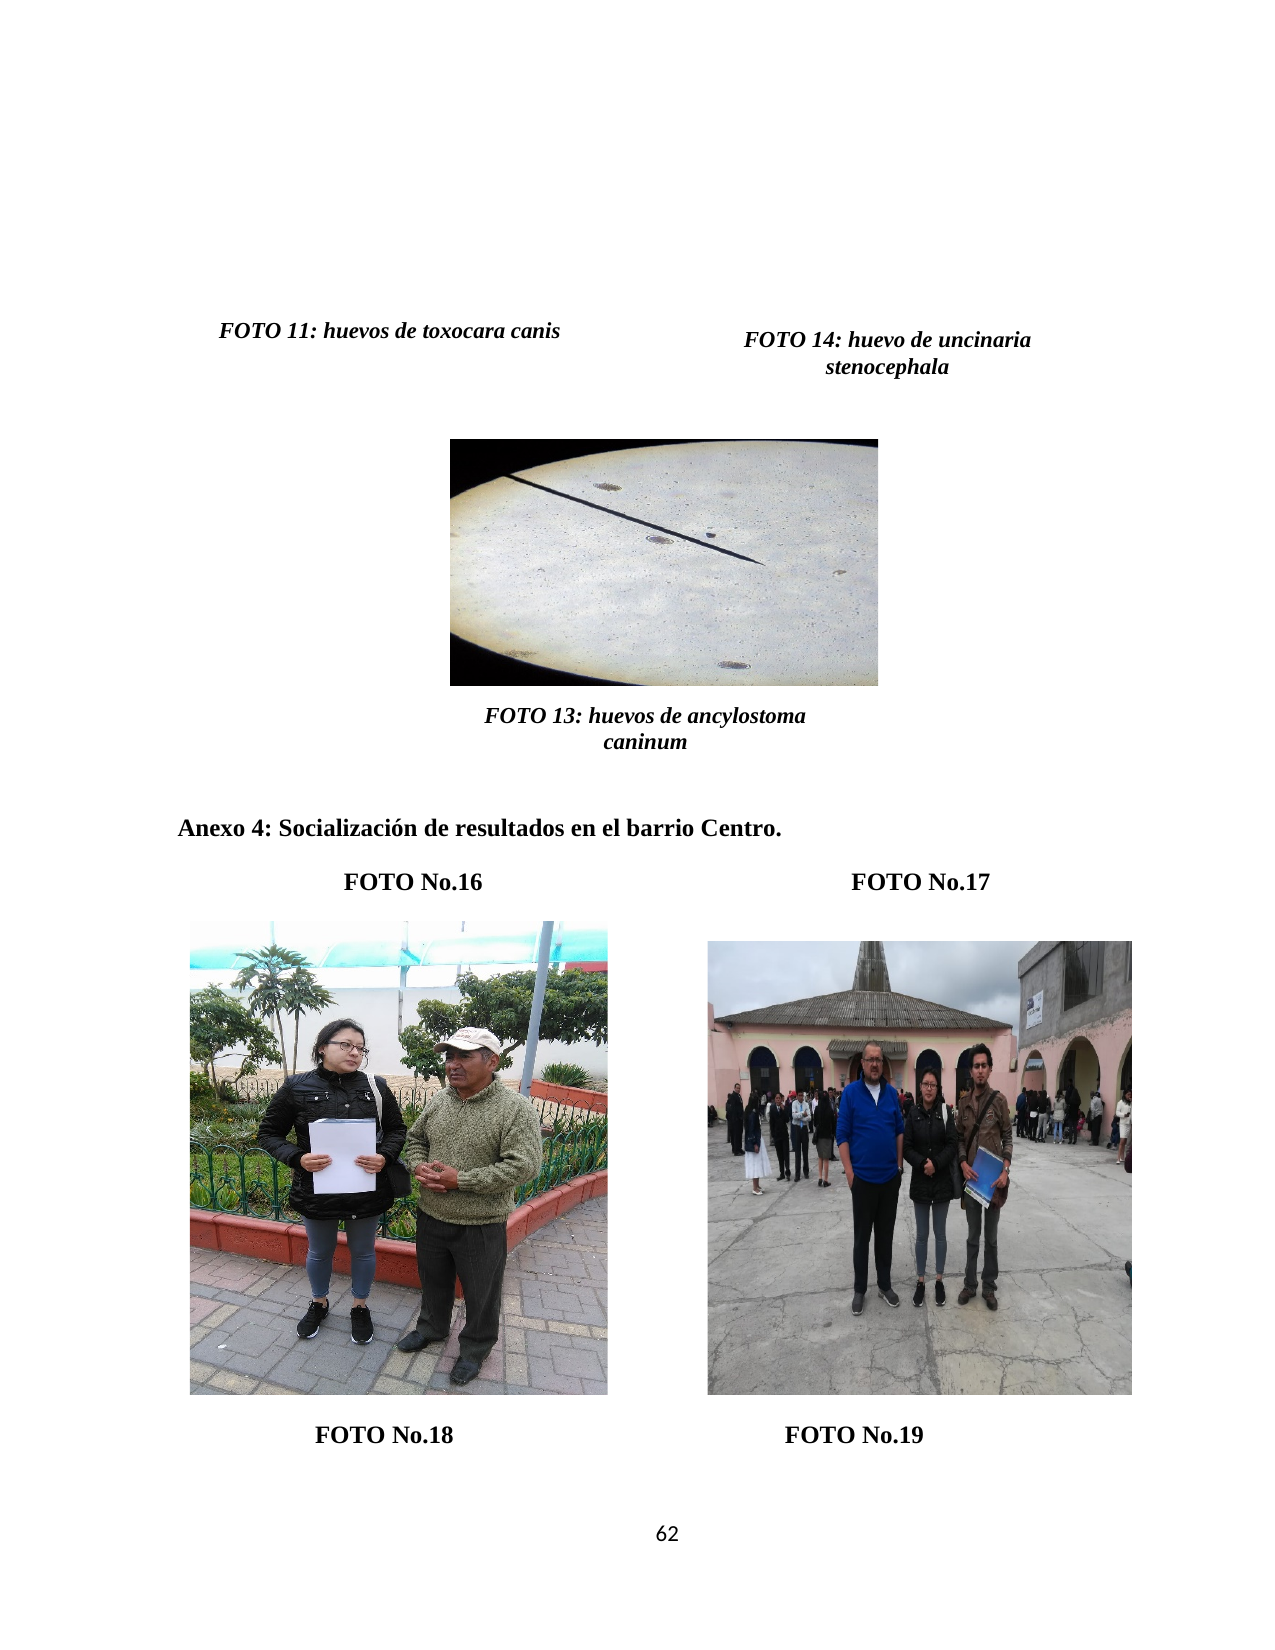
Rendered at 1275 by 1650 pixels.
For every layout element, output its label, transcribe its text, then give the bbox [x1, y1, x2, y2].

picture [450, 439, 879, 686]
text Anexo 4: Socialización de resultados en el barrio Centro. [177, 813, 1157, 842]
picture [707, 941, 1132, 1395]
picture [189, 921, 608, 1395]
text FOTO No.18 FOTO No.19 [177, 1420, 1157, 1448]
text FOTO No.16 FOTO No.17 [177, 867, 1157, 896]
